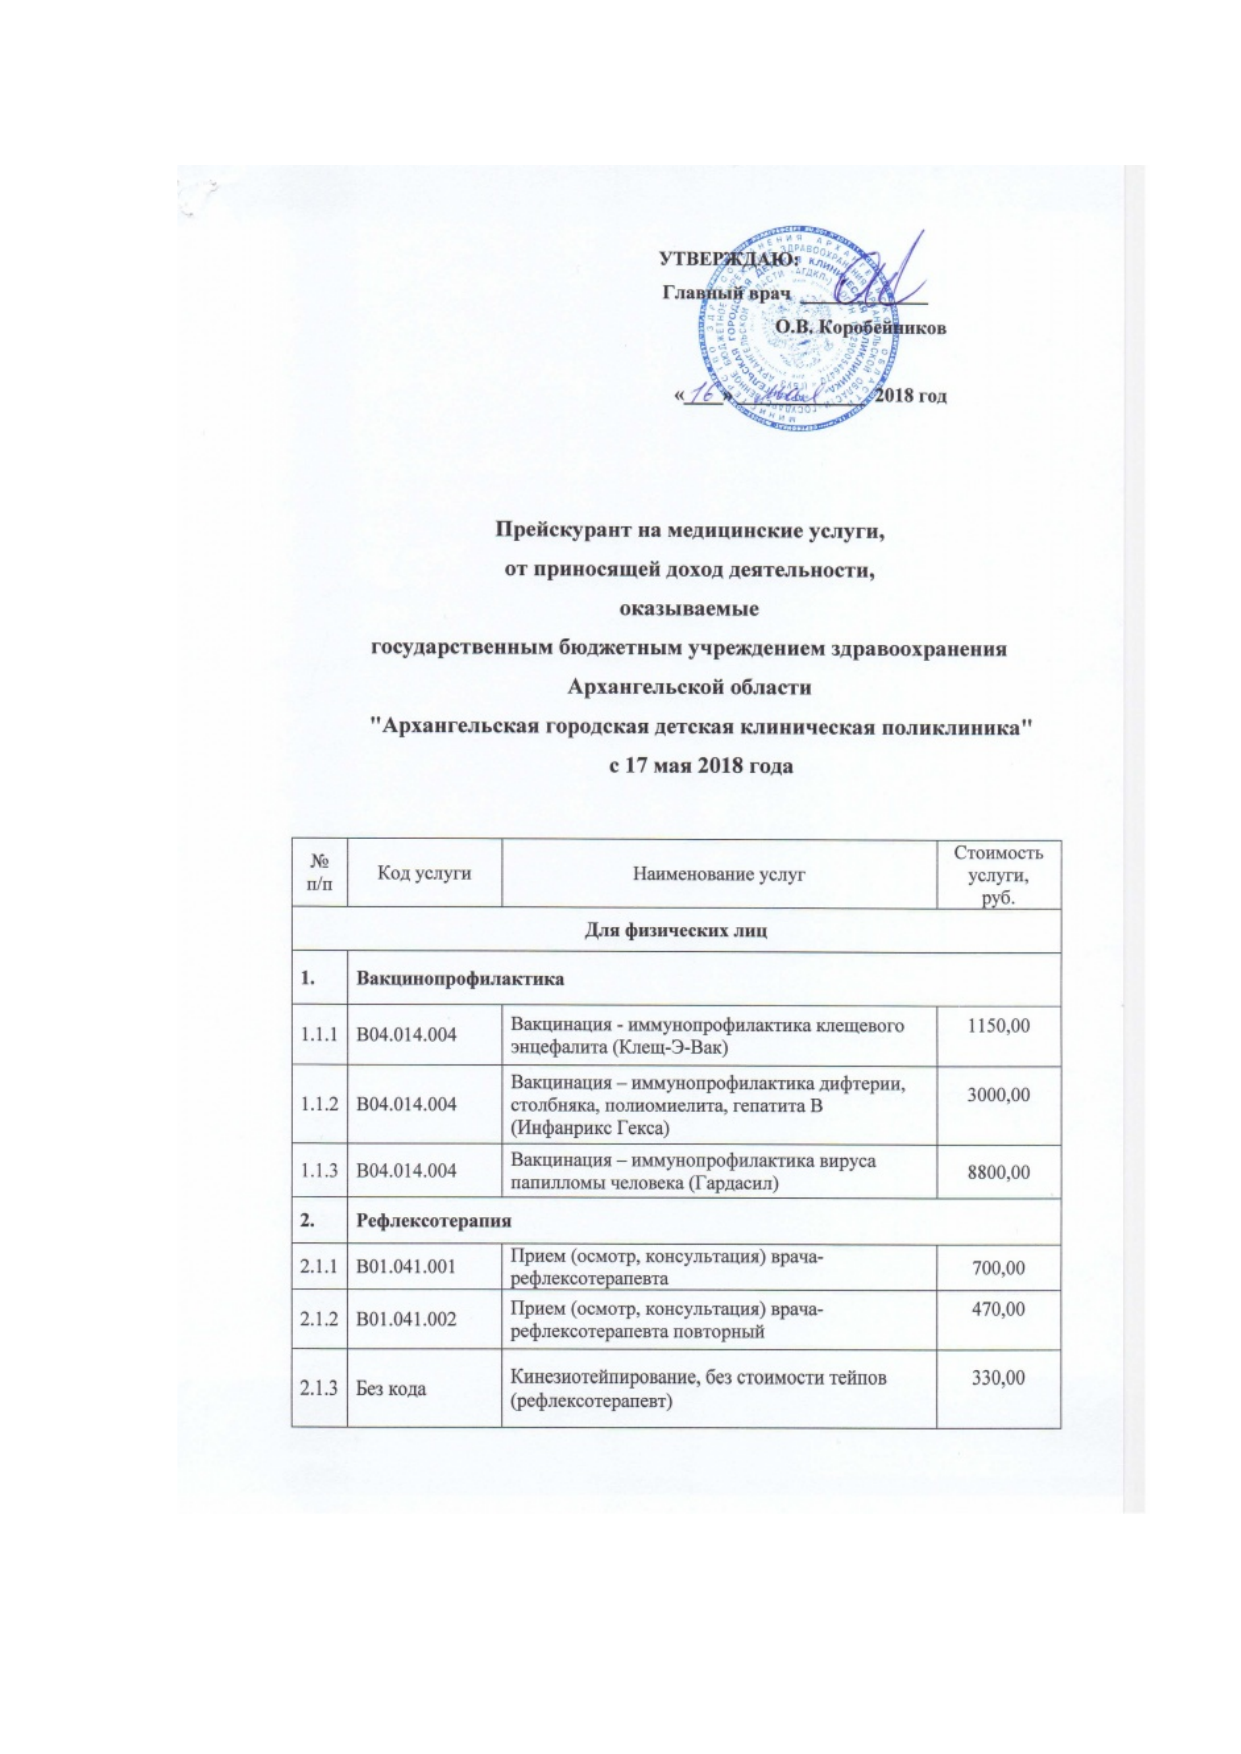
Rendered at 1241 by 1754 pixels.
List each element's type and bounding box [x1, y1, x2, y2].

picture [177, 165, 1151, 1514]
